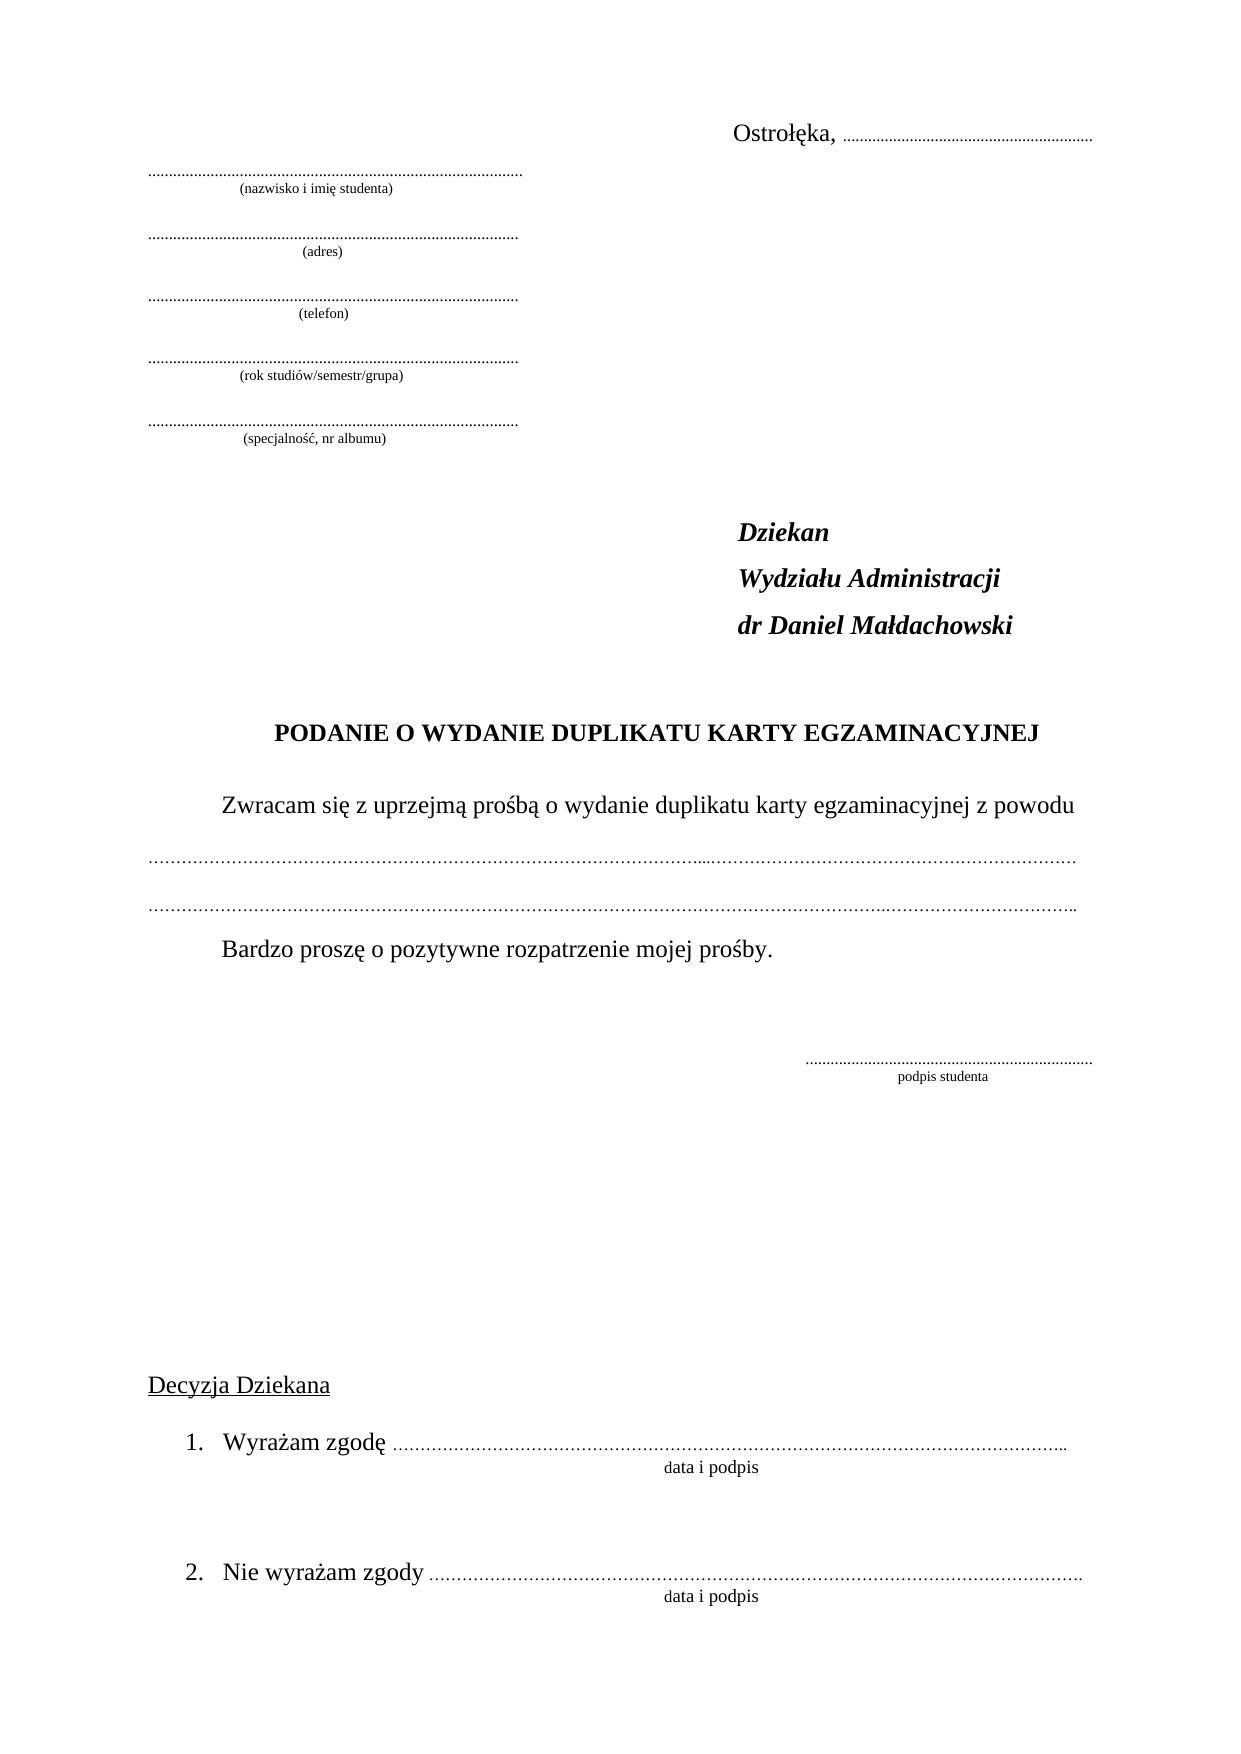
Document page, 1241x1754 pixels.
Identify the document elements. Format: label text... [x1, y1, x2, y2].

list Nie wyrażam zgody ………………………………………………………………………………………………………. [185, 1557, 1092, 1585]
text (telefon) [221, 305, 560, 334]
list Wyrażam zgodę ………………………………………………………………………………………………………….. [185, 1427, 1092, 1456]
list data i podpis [591, 1456, 1092, 1478]
text ......................................................................................... [148, 286, 1092, 305]
text (adres) [221, 243, 560, 271]
text ......................................................................................... [148, 223, 1092, 243]
text ..................................................................... [148, 1049, 1092, 1068]
text podpis studenta [148, 1068, 1092, 1097]
text ......................................................................................... [148, 348, 1092, 367]
text Zwracam się z uprzejmą prośbą o wydanie duplikatu karty egzaminacyjnej z powodu [148, 790, 1092, 819]
list data i podpis [591, 1585, 1092, 1607]
text ......................................................................................... [148, 410, 1092, 429]
text dr Daniel Małdachowski [664, 609, 1092, 640]
text (rok studiów/semestr/grupa) [148, 367, 560, 396]
text (specjalność, nr albumu) [148, 429, 560, 458]
text ………………………………………………………………………………………...………………………………………………………… [148, 847, 1092, 867]
text Ostrołęka, ............................................................ [148, 118, 1092, 147]
text …………………………………………………………………………………………………………………….…………………………….. [148, 895, 1092, 914]
text Wydziału Administracji [664, 562, 1092, 594]
text (nazwisko i imię studenta) [148, 180, 560, 209]
text PODANIE O WYDANIE DUPLIKATU KARTY EGZAMINACYJNEJ [148, 718, 1092, 747]
text .......................................................................................... [148, 161, 1092, 180]
text Bardzo proszę o pozytywne rozpatrzenie mojej prośby. [148, 934, 1092, 962]
text Decyzja Dziekana [148, 1370, 1092, 1398]
text Dziekan [664, 516, 1092, 547]
